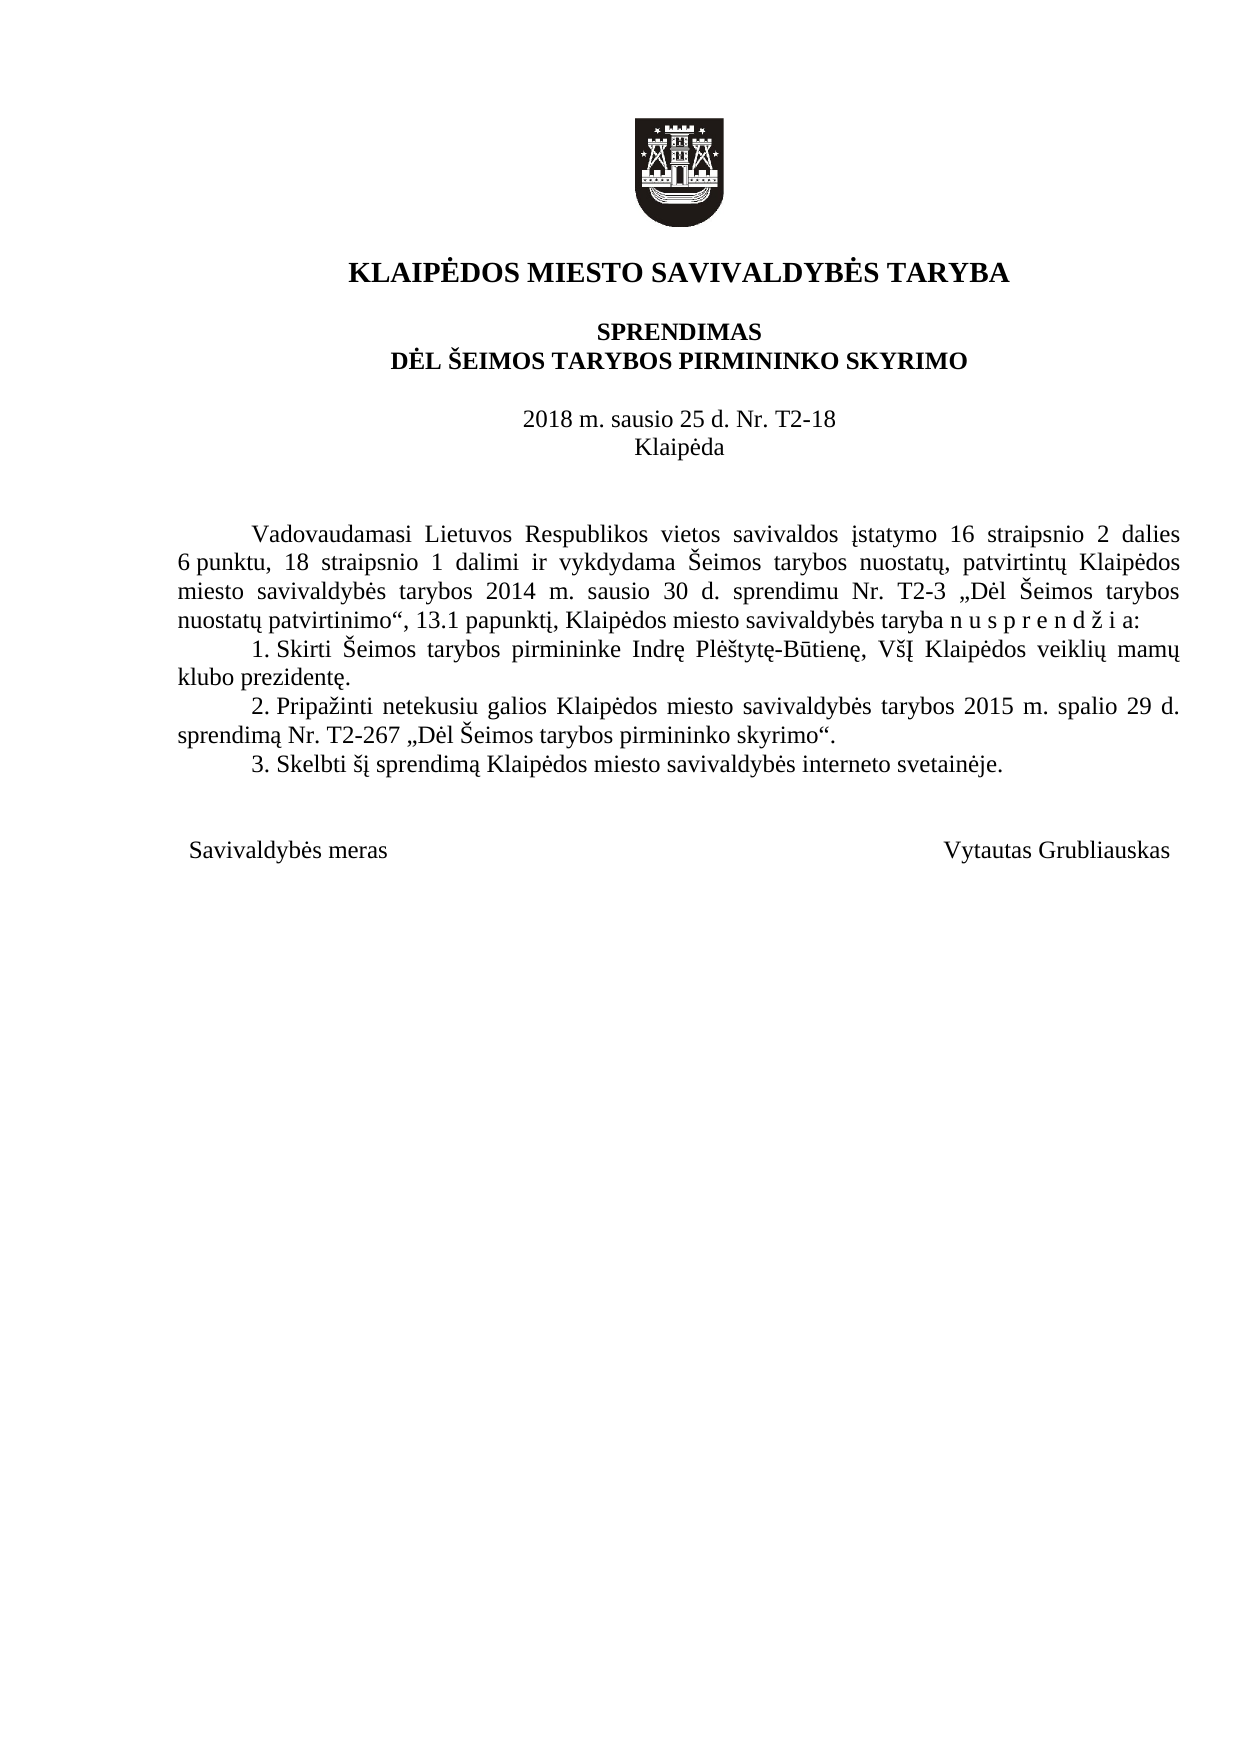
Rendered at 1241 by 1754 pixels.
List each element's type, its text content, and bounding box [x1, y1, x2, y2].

text SPRENDIMAS [177, 317, 1181, 346]
text Klaipėda [177, 432, 1181, 461]
picture [635, 118, 724, 227]
text 3. Skelbti šį sprendimą Klaipėdos miesto savivaldybės interneto svetainėje. [177, 749, 1181, 777]
text 2. Pripažinti netekusiu galios Klaipėdos miesto savivaldybės tarybos 2015 m. spalio 29 d. sprendimą Nr. T2-267 „Dėl Šeimos tarybos pirmininko skyrimo“. [177, 691, 1181, 749]
text 2018 m. sausio 25 d. Nr. T2-18 [177, 404, 1181, 432]
text KLAIPĖDOS MIESTO SAVIVALDYBĖS TARYBA [177, 255, 1181, 289]
text DĖL ŠEIMOS TARYBOS PIRMININKO SKYRIMO [177, 346, 1181, 375]
table_header Vytautas Grubliauskas [851, 835, 1181, 864]
table_header Savivaldybės meras [177, 835, 851, 864]
text Vadovaudamasi Lietuvos Respublikos vietos savivaldos įstatymo 16 straipsnio 2 dalies 6 punktu, 18 straipsnio 1 dalimi ir vykdydama Šeimos tarybos nuostatų, patvirtintų Klaipėdos miesto savivaldybės tarybos 2014 m. sausio 30 d. sprendimu Nr. T2-3 „Dėl Šeimos tarybos nuostatų patvirtinimo“, 13.1 papunktį, Klaipėdos miesto savivaldybės taryba nusprendžia: [177, 519, 1181, 634]
text 1. Skirti Šeimos tarybos pirmininke Indrę Plėštytę-Būtienę, VšĮ Klaipėdos veiklių mamų klubo prezidentę. [177, 634, 1181, 691]
